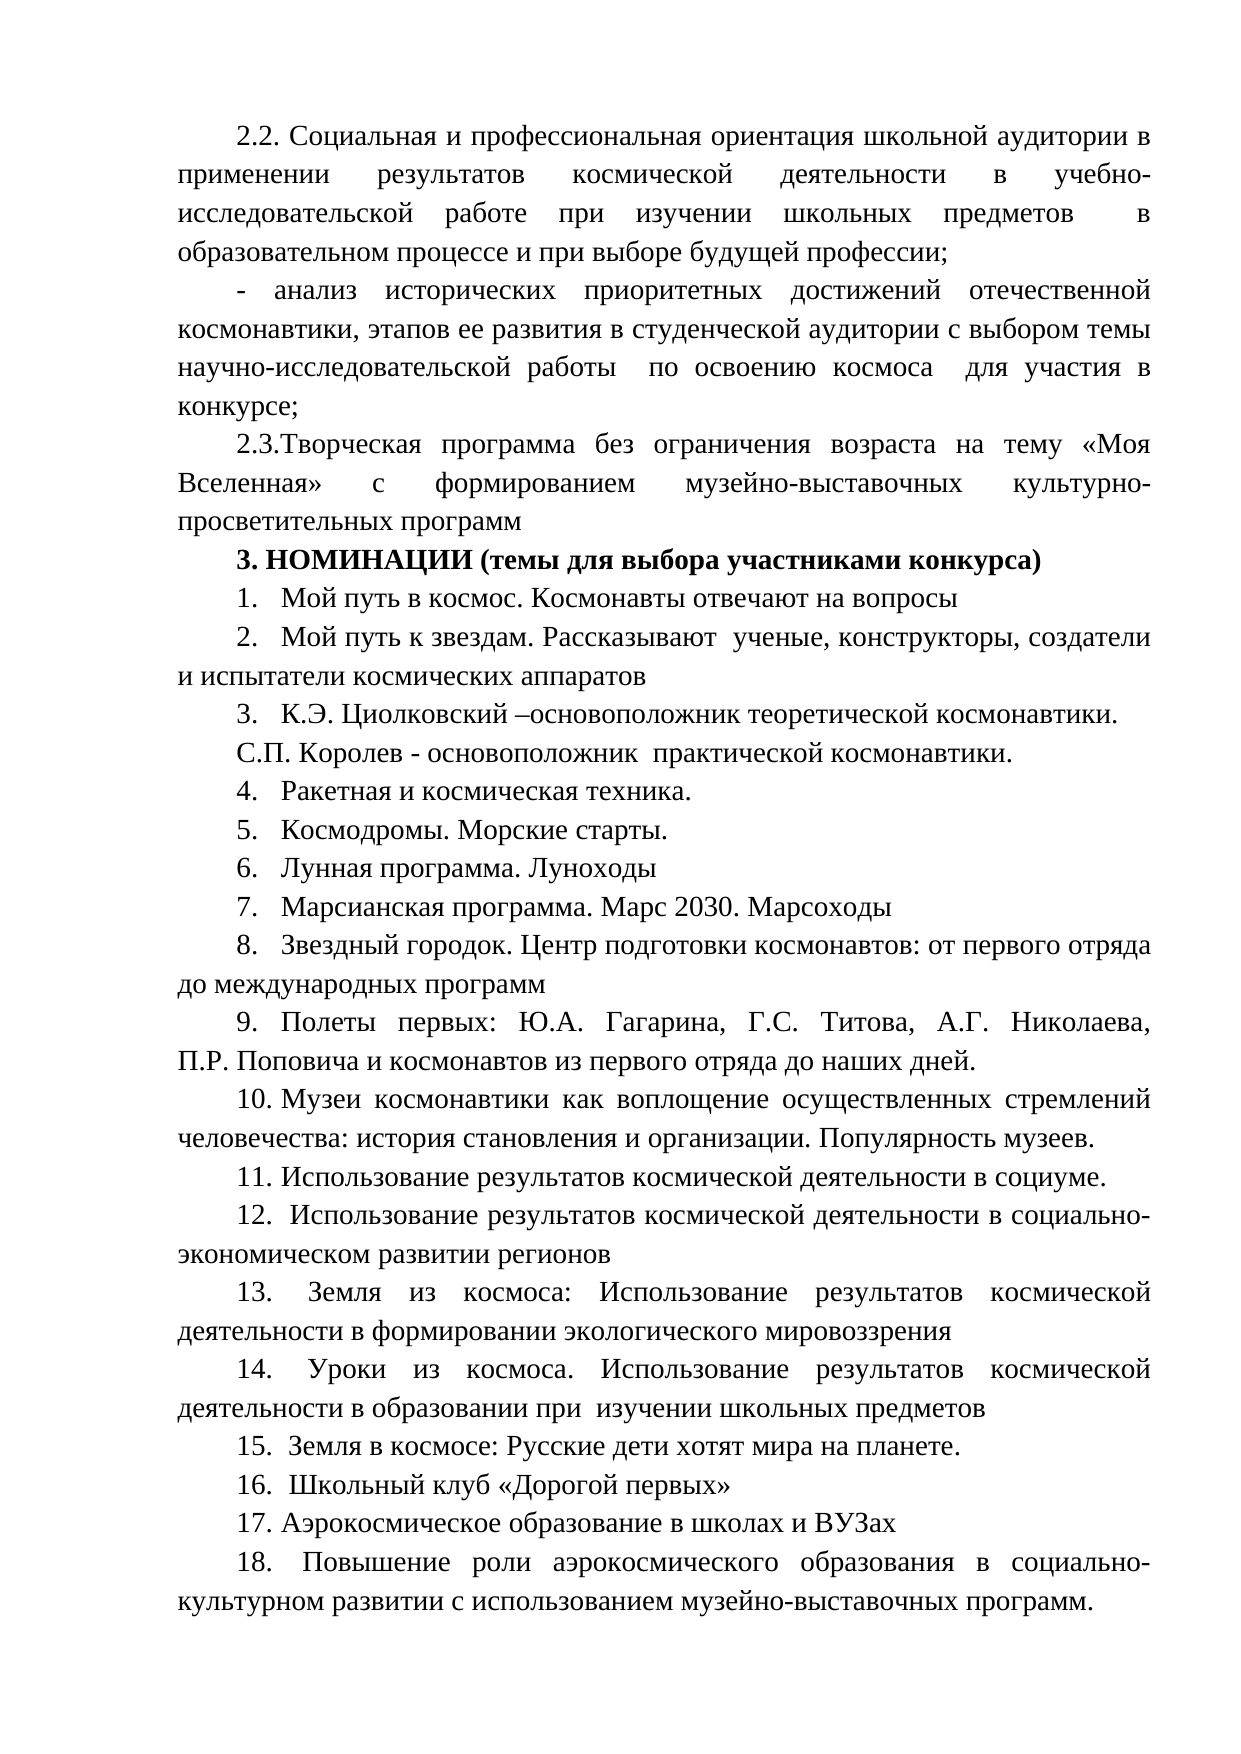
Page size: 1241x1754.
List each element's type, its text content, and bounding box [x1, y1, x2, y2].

list Аэрокосмическое образование в школах и ВУЗах [177, 1506, 1152, 1539]
list - анализ исторических приоритетных достижений отечественной космонавтики, этапов ее развития в студенческой аудитории с выбором темы научно-исследовательской работы по освоению космоса для участия в конкурсе; [177, 272, 1152, 421]
list Лунная программа. Луноходы [177, 850, 1152, 884]
list Марсианская программа. Марс 2030. Марсоходы [177, 889, 1152, 922]
list Мой путь к звездам. Рассказывают ученые, конструкторы, создатели и испытатели космических аппаратов [177, 619, 1152, 691]
list Мой путь в космос. Космонавты отвечают на вопросы [177, 581, 1152, 614]
list Звездный городок. Центр подготовки космонавтов: от первого отряда до международных программ [177, 927, 1152, 999]
list Музеи космонавтики как воплощение осуществленных стремлений человечества: история становления и организации. Популярность музеев. [177, 1082, 1152, 1154]
list Ракетная и космическая техника. [177, 773, 1152, 807]
list Использование результатов космической деятельности в социально-экономическом развитии регионов [177, 1197, 1152, 1269]
list Использование результатов космической деятельности в социуме. [177, 1159, 1152, 1192]
list Земля из космоса: Использование результатов космической деятельности в формировании экологического мировоззрения [177, 1274, 1152, 1346]
list Космодромы. Морские старты. [177, 812, 1152, 845]
list 2.2. Социальная и профессиональная ориентация школьной аудитории в применении результатов космической деятельности в учебно-исследовательской работе при изучении школьных предметов в образовательном процессе и при выборе будущей профессии; [177, 118, 1152, 267]
list С.П. Королев - основоположник практической космонавтики. [236, 735, 1152, 768]
list 3. НОМИНАЦИИ (темы для выбора участниками конкурса) [177, 542, 1152, 576]
list Полеты первых: Ю.А. Гагарина, Г.С. Титова, А.Г. Николаева, П.Р. Поповича и космонавтов из первого отряда до наших дней. [177, 1004, 1152, 1077]
list Повышение роли аэрокосмического образования в социально-культурном развитии с использованием музейно-выставочных программ. [177, 1544, 1152, 1616]
list 2.3.Творческая программа без ограничения возраста на тему «Моя Вселенная» с формированием музейно-выставочных культурно-просветительных программ [177, 426, 1152, 537]
list К.Э. Циолковский –основоположник теоретической космонавтики. [177, 696, 1152, 730]
list Уроки из космоса. Использование результатов космической деятельности в образовании при изучении школьных предметов [177, 1351, 1152, 1423]
list Земля в космосе: Русские дети хотят мира на планете. [177, 1428, 1152, 1462]
list Школьный клуб «Дорогой первых» [236, 1467, 1152, 1501]
